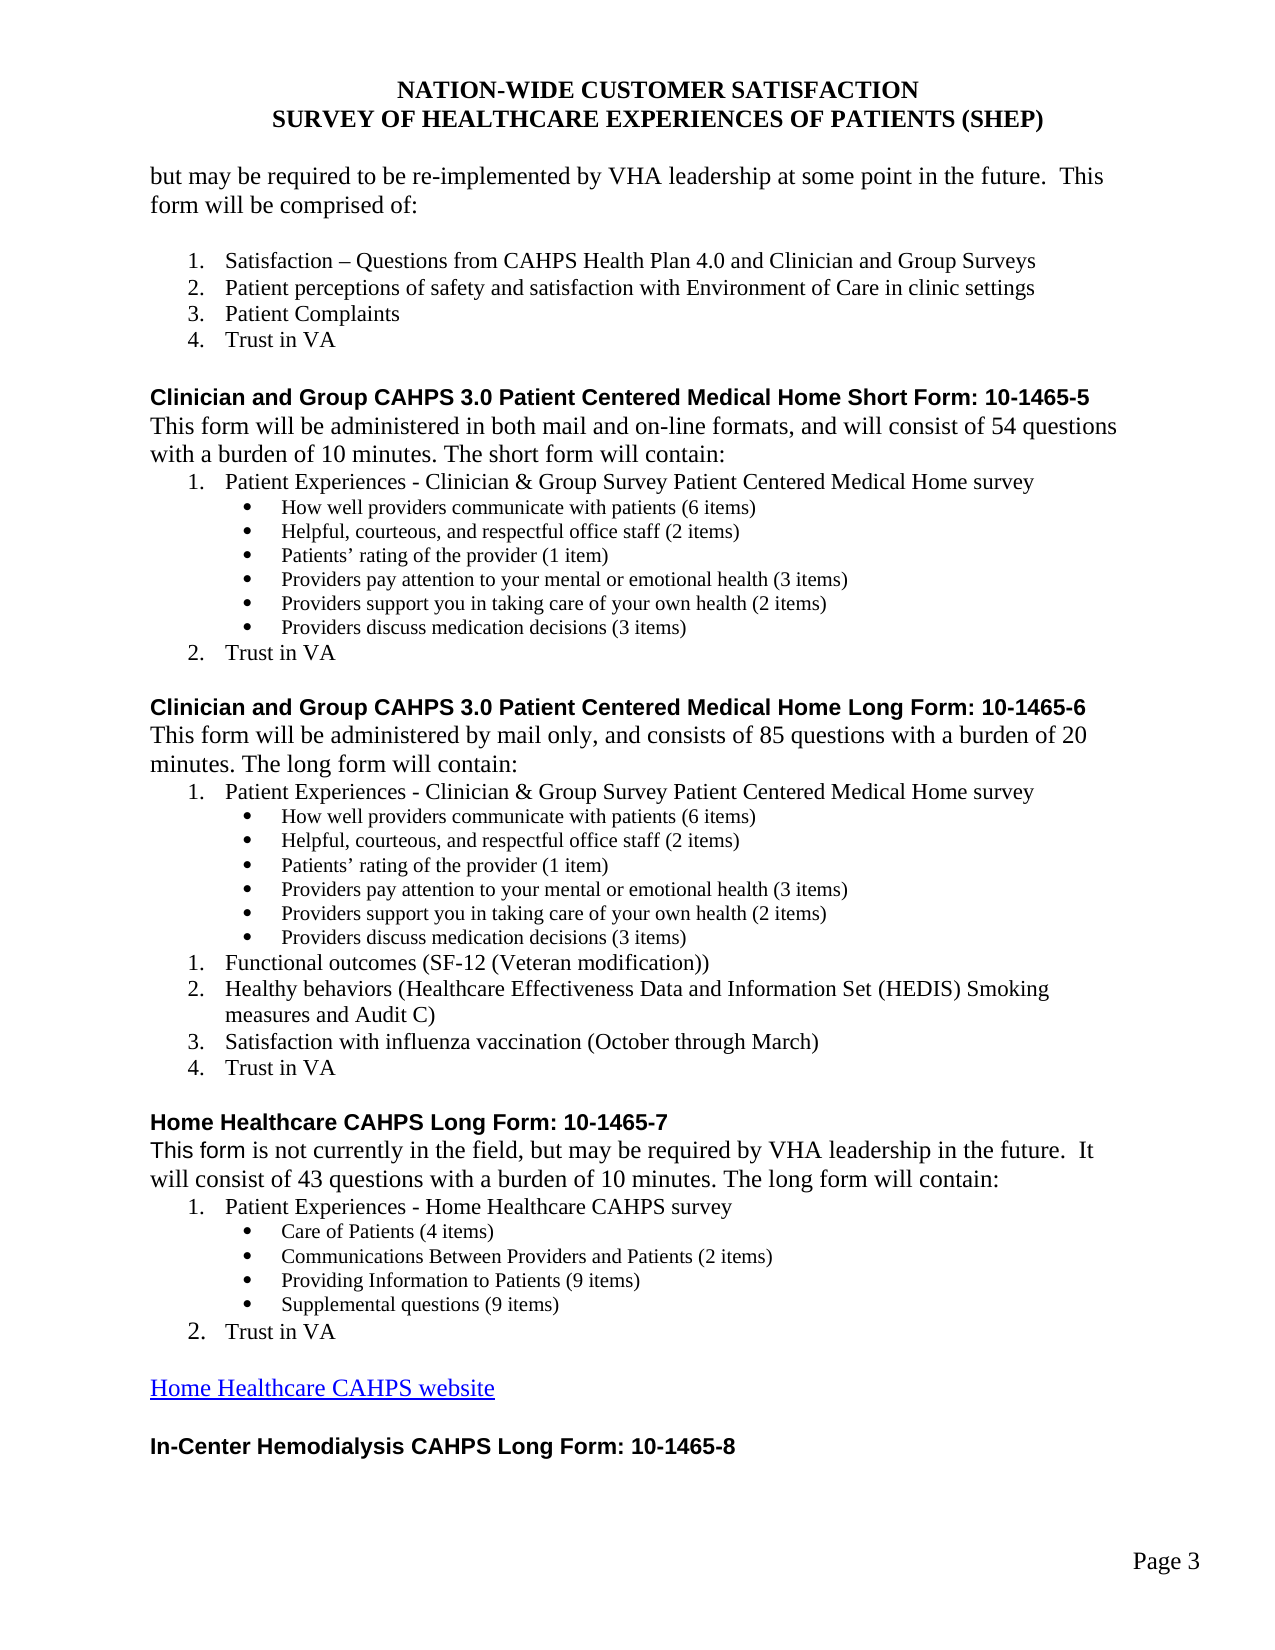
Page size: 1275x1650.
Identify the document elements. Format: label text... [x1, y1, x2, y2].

list How well providers communicate with patients (6 items) [244, 804, 1125, 828]
list Helpful, courteous, and respectful office staff (2 items) [244, 828, 1125, 852]
list How well providers communicate with patients (6 items) [244, 495, 1125, 519]
list Satisfaction – Questions from CAHPS Health Plan 4.0 and Clinician and Group Surveys [187, 247, 1125, 274]
list Patients’ rating of the provider (1 item) [244, 852, 1125, 877]
list Patient Experiences - Clinician & Group Survey Patient Centered Medical Home survey [187, 468, 1125, 495]
text Home Healthcare CAHPS website [150, 1373, 1125, 1402]
text In-Center Hemodialysis CAHPS Long Form: 10-1465-8 [150, 1431, 1125, 1460]
list Providers discuss medication decisions (3 items) [244, 615, 1125, 639]
list Providers support you in taking care of your own health (2 items) [244, 901, 1125, 925]
list Trust in VA [187, 1054, 1125, 1081]
list Providers discuss medication decisions (3 items) [244, 925, 1125, 949]
list Satisfaction with influenza vaccination (October through March) [187, 1028, 1125, 1054]
list Patient Experiences - Clinician & Group Survey Patient Centered Medical Home survey [187, 778, 1125, 804]
list Trust in VA [187, 1316, 1125, 1373]
list Healthy behaviors (Healthcare Effectiveness Data and Information Set (HEDIS) Smoking measures and Audit C) [187, 975, 1125, 1028]
list Providers pay attention to your mental or emotional health (3 items) [244, 567, 1125, 591]
list Communications Between Providers and Patients (2 items) [244, 1243, 1125, 1268]
list Patient perceptions of safety and satisfaction with Environment of Care in clinic settings [187, 274, 1125, 300]
text Clinician and Group CAHPS 3.0 Patient Centered Medical Home Long Form: 10-1465-6 [150, 694, 1125, 721]
list Providing Information to Patients (9 items) [244, 1268, 1125, 1292]
list Patient Experiences - Home Healthcare CAHPS survey [187, 1193, 1125, 1219]
list Trust in VA [187, 639, 1125, 665]
list Providers pay attention to your mental or emotional health (3 items) [244, 877, 1125, 901]
text This form is not currently in the field, but may be required by VHA leadership in the future. It will consist of 43 questions with a burden of 10 minutes. The long form will contain: [150, 1136, 1125, 1193]
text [150, 161, 1125, 219]
text Home Healthcare CAHPS Long Form: 10-1465-7 [150, 1109, 1125, 1136]
list Providers support you in taking care of your own health (2 items) [244, 591, 1125, 615]
list Care of Patients (4 items) [244, 1219, 1125, 1243]
list Patient Complaints [187, 300, 1125, 327]
list Patients’ rating of the provider (1 item) [244, 543, 1125, 567]
list Functional outcomes (SF-12 (Veteran modification)) [187, 949, 1125, 975]
list Trust in VA [187, 327, 1125, 353]
text This form will be administered in both mail and on-line formats, and will consist of 54 questions with a burden of 10 minutes. The short form will contain: [150, 411, 1125, 468]
text Clinician and Group CAHPS 3.0 Patient Centered Medical Home Short Form: 10-1465-5 [150, 382, 1125, 411]
text This form will be administered by mail only, and consists of 85 questions with a burden of 20 minutes. The long form will contain: [150, 721, 1125, 778]
list Helpful, courteous, and respectful office staff (2 items) [244, 519, 1125, 543]
list Supplemental questions (9 items) [244, 1292, 1125, 1316]
